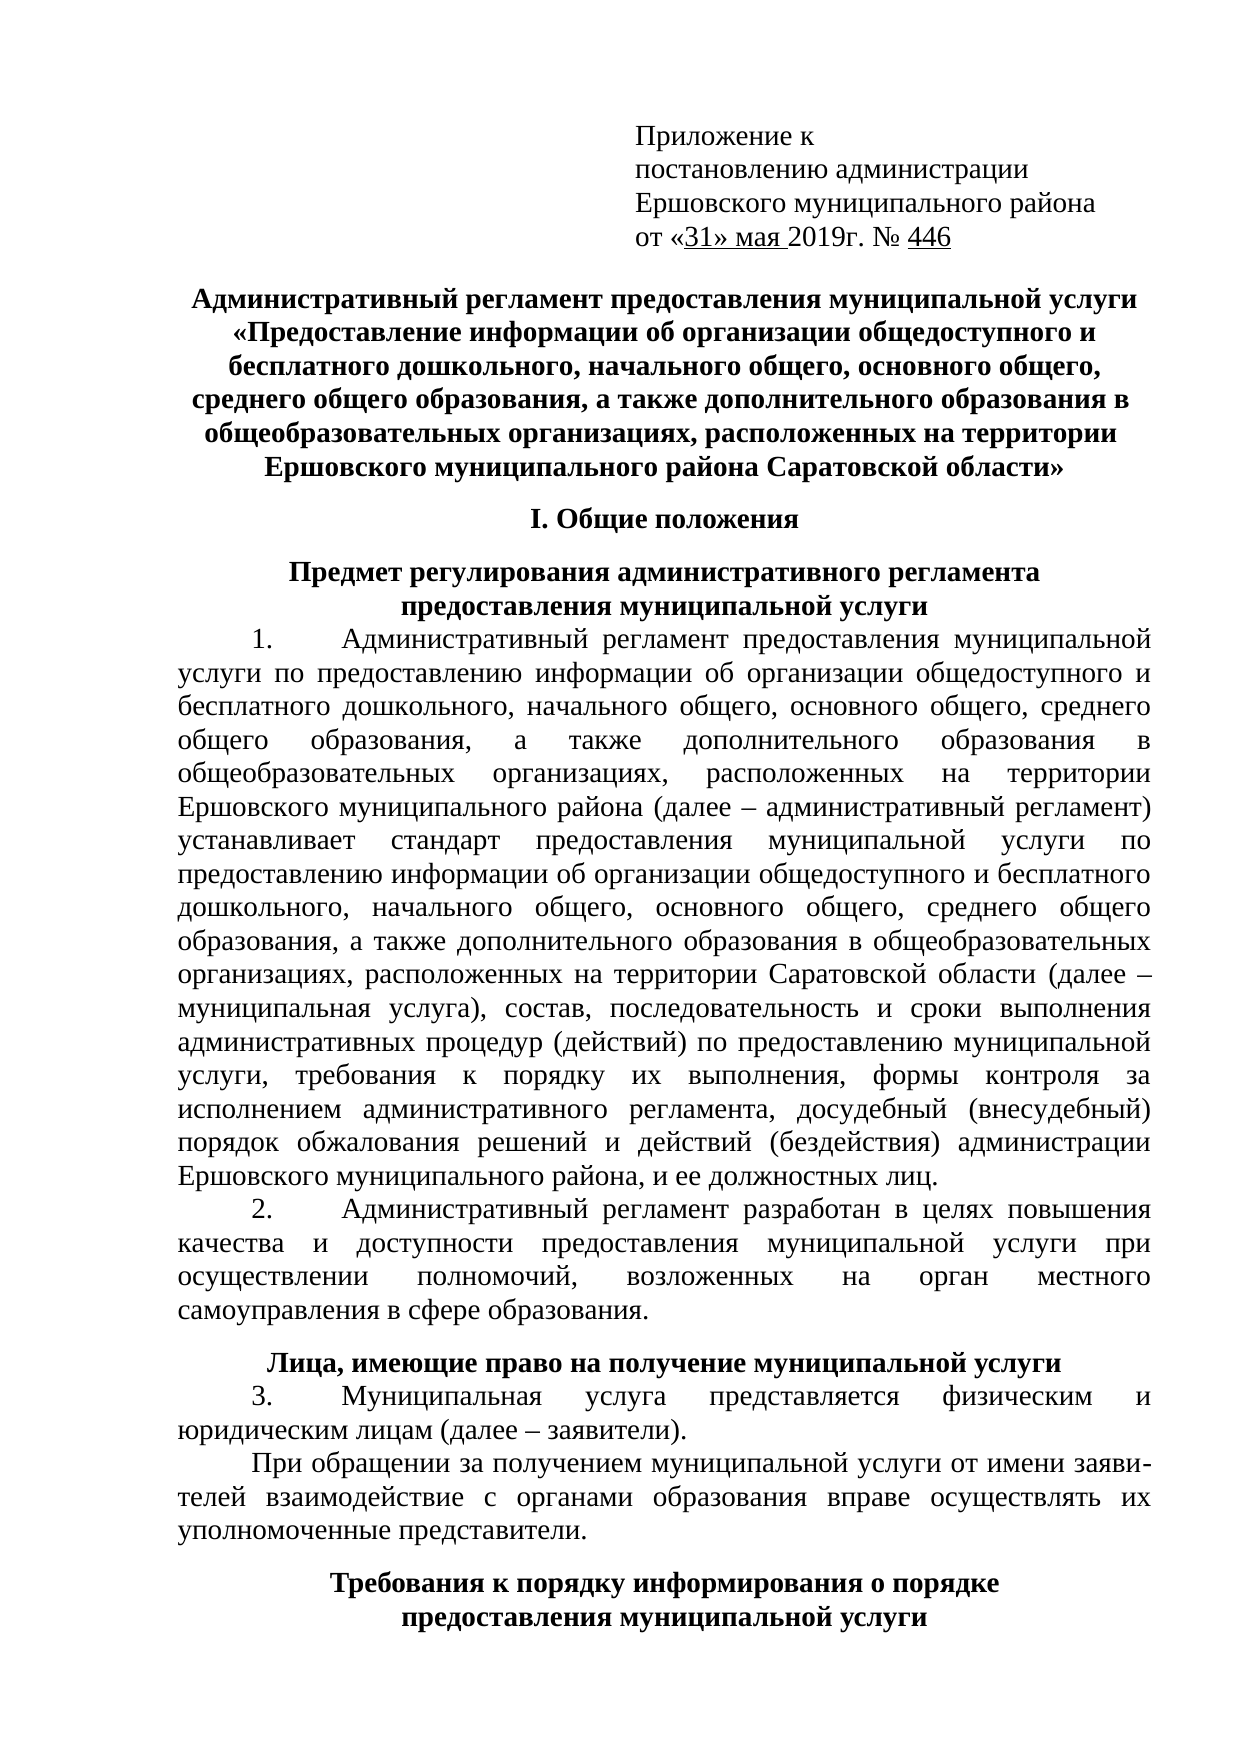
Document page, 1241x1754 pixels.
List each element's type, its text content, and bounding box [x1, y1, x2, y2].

list Муниципальная услуга представляется физическим и юридическим лицам (далее – заявители). [177, 1378, 1152, 1445]
text предоставления муниципальной услуги [177, 588, 1152, 621]
list Административный регламент предоставления муниципальной услуги по предоставлению информации об организации общедоступного и бесплатного дошкольного, начального общего, основного общего, среднего общего образования, а также дополнительного образования в общеобразовательных организациях, расположенных на территории Ершовского муниципального района (далее – административный регламент) устанавливает стандарт предоставления муниципальной услуги по предоставлению информации об организации общедоступного и бесплатного дошкольного, начального общего, основного общего, среднего общего образования, а также дополнительного образования в общеобразовательных организациях, расположенных на территории Саратовской области (далее – муниципальная услуга), состав, последовательность и сроки выполнения административных процедур (действий) по предоставлению муниципальной услуги, требования к порядку их выполнения, формы контроля за исполнением административного регламента, досудебный (внесудебный) порядок обжалования решений и действий (бездействия) администрации Ершовского муниципального района, и ее должностных лиц. [177, 621, 1152, 1191]
text от «31» мая 2019г. № 446 [177, 219, 1152, 252]
text предоставления муниципальной услуги [177, 1599, 1152, 1632]
text Требования к порядку информирования о порядке [177, 1565, 1152, 1599]
text При обращении за получением муниципальной услуги от имени заявителей взаимодействие с органами образования вправе осуществлять их уполномоченные представители. [177, 1445, 1152, 1546]
list Административный регламент разработан в целях повышения качества и доступности предоставления муниципальной услуги при осуществлении полномочий, возложенных на орган местного самоуправления в сфере образования. [177, 1191, 1152, 1326]
text Лица, имеющие право на получение муниципальной услуги [177, 1345, 1152, 1378]
text «Предоставление информации об организации общедоступного и [177, 314, 1152, 348]
text Административный регламент предоставления муниципальной услуги [177, 281, 1152, 314]
text Предмет регулирования административного регламента [177, 554, 1152, 588]
text I. Общие положения [177, 501, 1152, 535]
text Приложение к [177, 118, 1152, 152]
text постановлению администрации [177, 152, 1152, 185]
text бесплатного дошкольного, начального общего, основного общего, среднего общего образования, а также дополнительного образования в общеобразовательных организациях, расположенных на территории Ершовского муниципального района Саратовской области» [177, 348, 1152, 482]
text Ершовского муниципального района [177, 185, 1152, 219]
